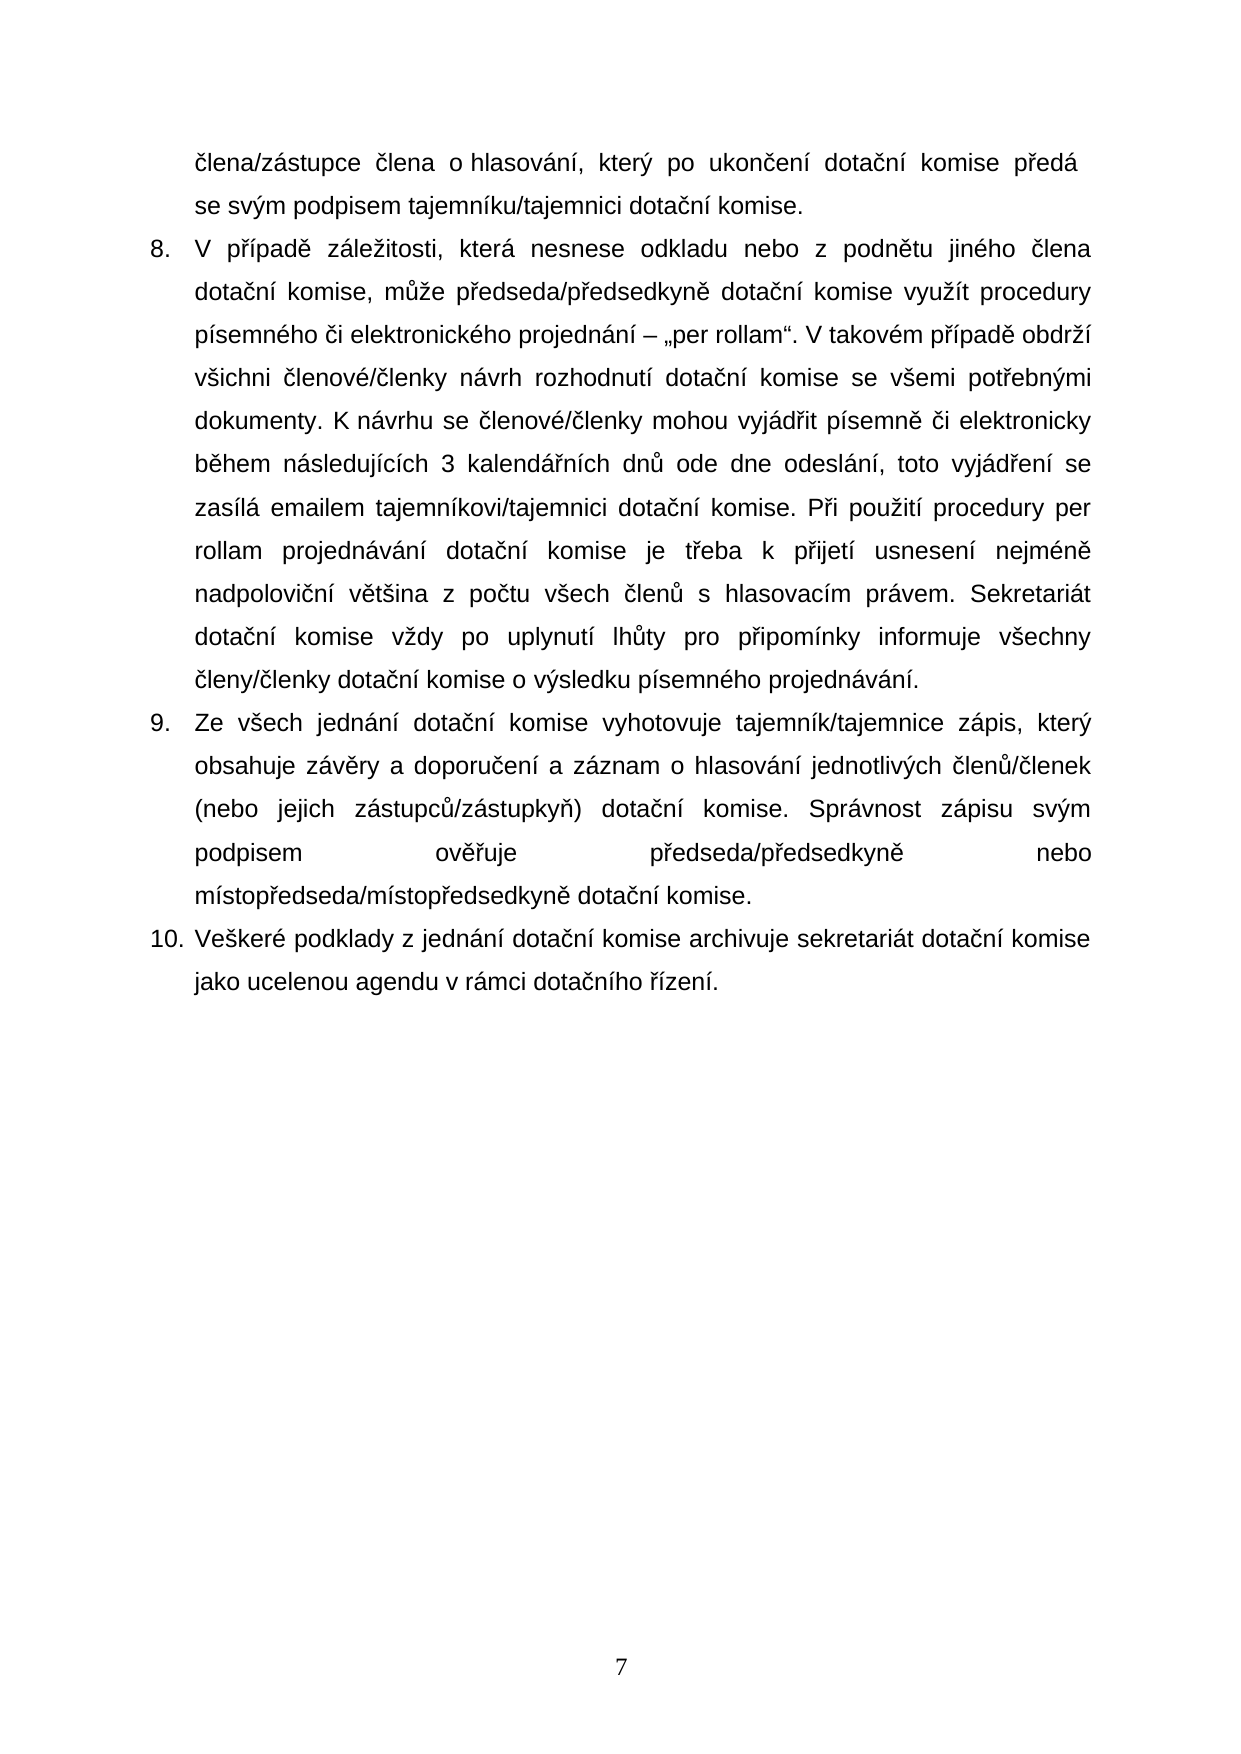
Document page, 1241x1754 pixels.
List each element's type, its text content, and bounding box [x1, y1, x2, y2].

list V případě záležitosti, která nesnese odkladu nebo z podnětu jiného člena dotační komise, může předseda/předsedkyně dotační komise využít procedury písemného či elektronického projednání – „per rollam“. V takovém případě obdrží všichni členové/členky návrh rozhodnutí dotační komise se všemi potřebnými dokumenty. K návrhu se členové/členky mohou vyjádřit písemně či elektronicky během následujících 3 kalendářních dnů ode dne odeslání, toto vyjádření se zasílá emailem tajemníkovi/tajemnici dotační komise. Při použití procedury per rollam projednávání dotační komise je třeba k přijetí usnesení nejméně nadpoloviční většina z počtu všech členů s hlasovacím právem. Sekretariát dotační komise vždy po uplynutí lhůty pro připomínky informuje všechny členy/členky dotační komise o výsledku písemného projednávání. [150, 234, 1093, 694]
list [150, 148, 1093, 219]
list Ze všech jednání dotační komise vyhotovuje tajemník/tajemnice zápis, který obsahuje závěry a doporučení a záznam o hlasování jednotlivých členů/členek (nebo jejich zástupců/zástupkyň) dotační komise. Správnost zápisu svým podpisem ověřuje předseda/předsedkyně nebo místopředseda/místopředsedkyně dotační komise. [150, 708, 1093, 909]
list Veškeré podklady z jednání dotační komise archivuje sekretariát dotační komise jako ucelenou agendu v rámci dotačního řízení. [150, 924, 1093, 996]
